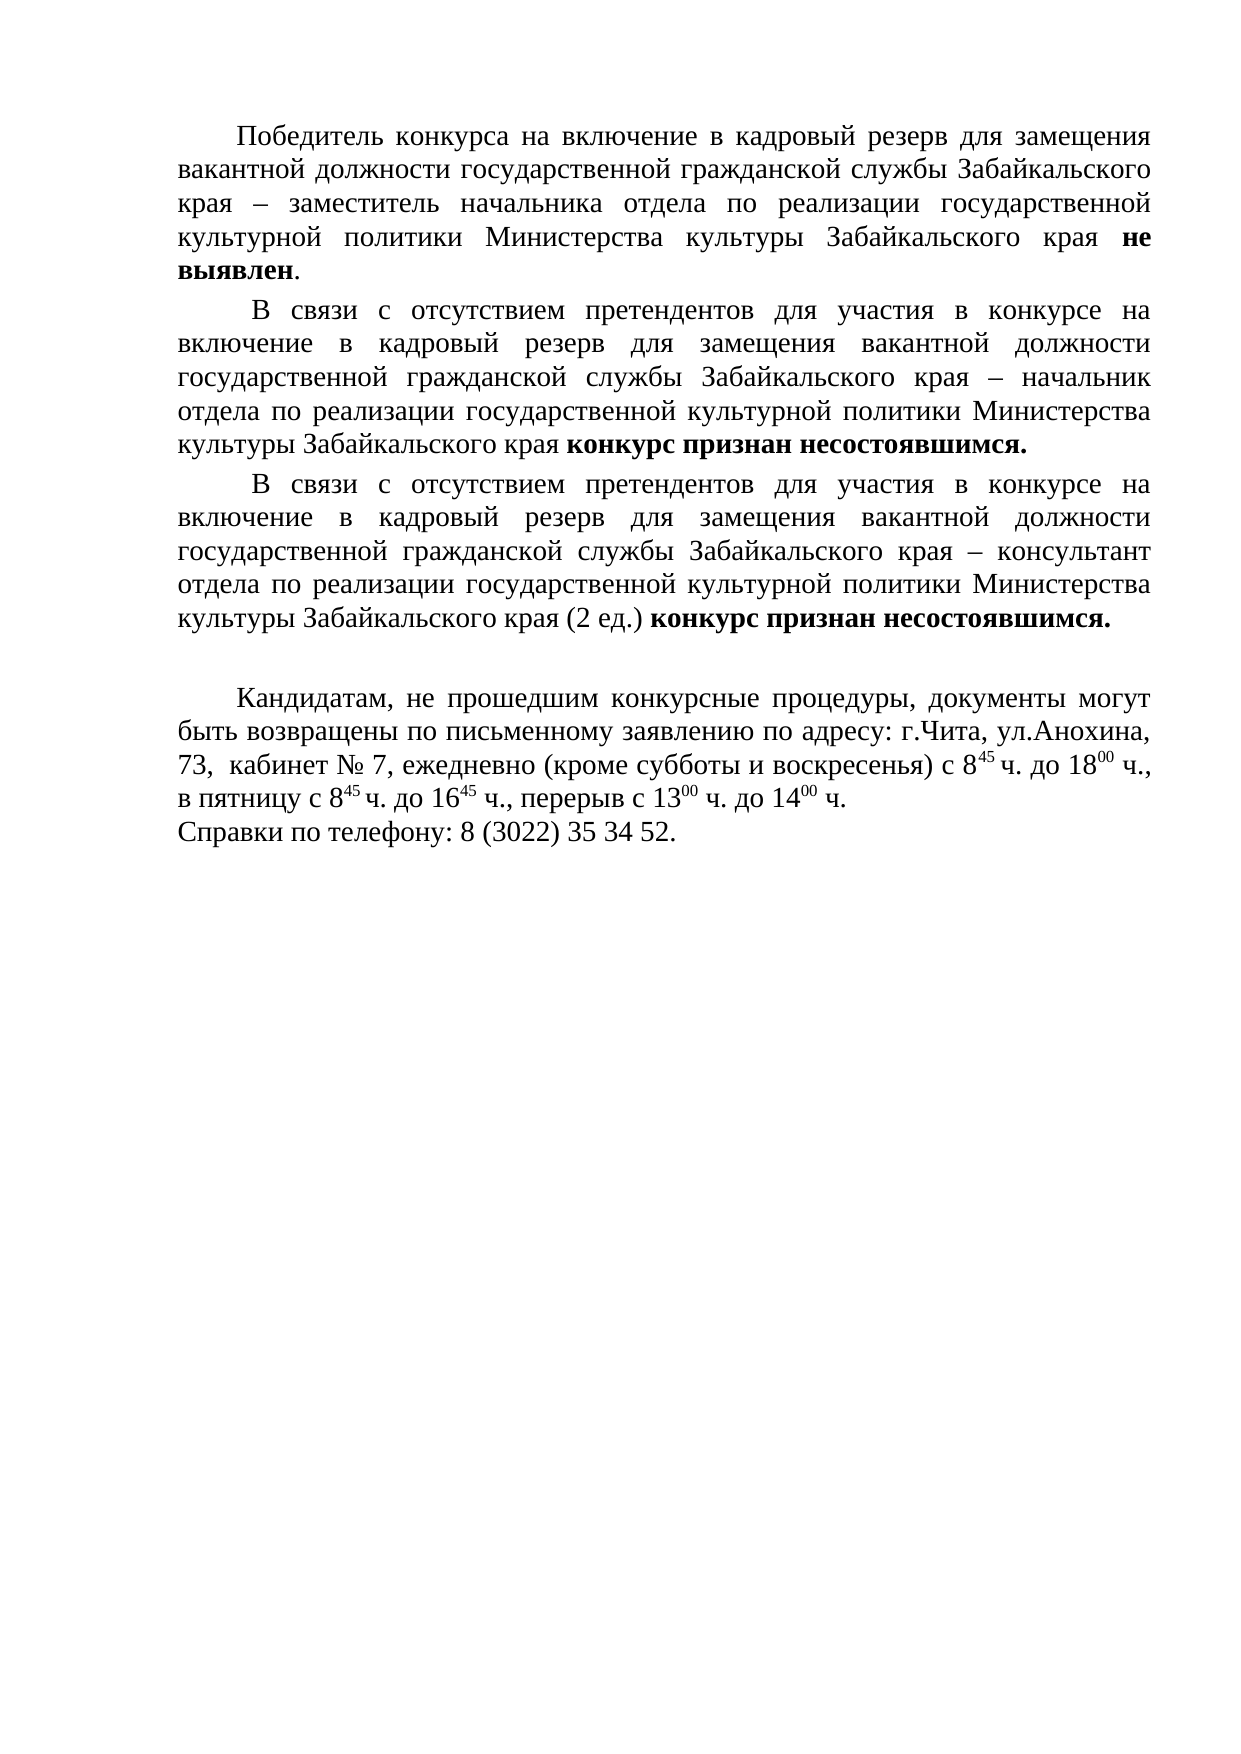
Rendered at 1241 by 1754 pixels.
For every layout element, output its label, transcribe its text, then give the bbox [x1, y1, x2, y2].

text В связи с отсутствием претендентов для участия в конкурсе на включение в кадровый резерв для замещения вакантной должности государственной гражданской службы Забайкальского края – консультант отдела по реализации государственной культурной политики Министерства культуры Забайкальского края (2 ед.) конкурс признан несостоявшимся. [177, 466, 1152, 634]
text Победитель конкурса на включение в кадровый резерв для замещения вакантной должности государственной гражданской службы Забайкальского края – заместитель начальника отдела по реализации государственной культурной политики Министерства культуры Забайкальского края не выявлен. [177, 118, 1152, 286]
text В связи с отсутствием претендентов для участия в конкурсе на включение в кадровый резерв для замещения вакантной должности государственной гражданской службы Забайкальского края – начальник отдела по реализации государственной культурной политики Министерства культуры Забайкальского края конкурс признан несостоявшимся. [177, 292, 1152, 460]
text Кандидатам, не прошедшим конкурсные процедуры, документы могут быть возвращены по письменному заявлению по адресу: г.Чита, ул.Анохина, 73, кабинет № 7, ежедневно (кроме субботы и воскресенья) с 845 ч. до 1800 ч., в пятницу с 845 ч. до 1645 ч., перерыв с 1300 ч. до 1400 ч. [177, 680, 1152, 814]
text Справки по телефону: 8 (3022) 35 34 52. [177, 814, 1152, 847]
